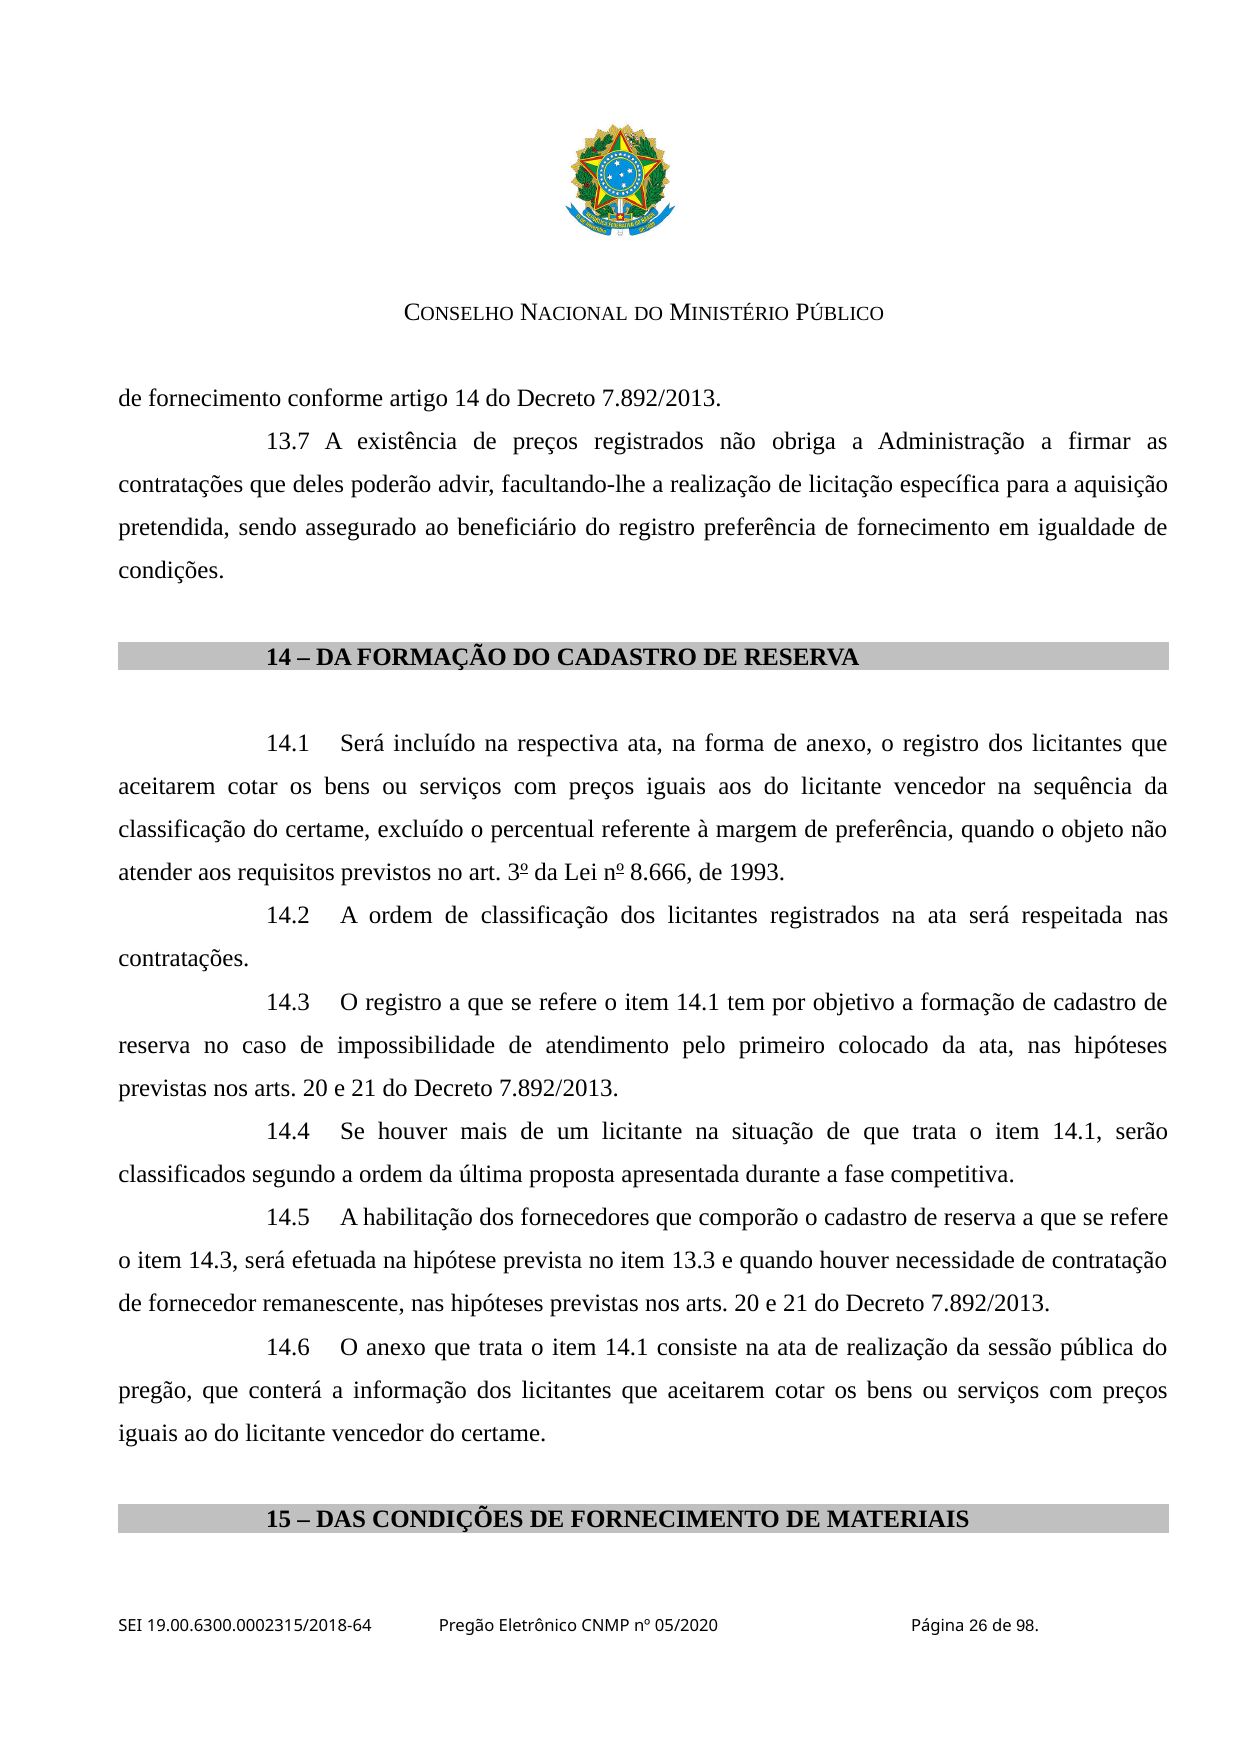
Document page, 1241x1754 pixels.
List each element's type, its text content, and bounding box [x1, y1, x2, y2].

list O anexo que trata o item 14.1 consiste na ata de realização da sessão pública do pregão, que conterá a informação dos licitantes que aceitarem cotar os bens ou serviços com preços iguais ao do licitante vencedor do certame. [118, 1332, 1169, 1447]
text 14 – DA FORMAÇÃO DO CADASTRO DE RESERVA [118, 642, 1169, 670]
list A ordem de classificação dos licitantes registrados na ata será respeitada nas contratações. [118, 900, 1169, 972]
list Se houver mais de um licitante na situação de que trata o item 14.1, serão classificados segundo a ordem da última proposta apresentada durante a fase competitiva. [118, 1116, 1169, 1188]
list Será incluído na respectiva ata, na forma de anexo, o registro dos licitantes que aceitarem cotar os bens ou serviços com preços iguais aos do licitante vencedor na sequência da classificação do certame, excluído o percentual referente à margem de preferência, quando o objeto não atender aos requisitos previstos no art. 3º da Lei nº 8.666, de 1993. [118, 728, 1169, 886]
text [118, 383, 1169, 412]
text 15 – DAS CONDIÇÕES DE FORNECIMENTO DE MATERIAIS [118, 1504, 1169, 1533]
list A habilitação dos fornecedores que comporão o cadastro de reserva a que se refere o item 14.3, será efetuada na hipótese prevista no item 13.3 e quando houver necessidade de contratação de fornecedor remanescente, nas hipóteses previstas nos arts. 20 e 21 do Decreto 7.892/2013. [118, 1202, 1169, 1317]
text 13.7 A existência de preços registrados não obriga a Administração a firmar as contratações que deles poderão advir, facultando-lhe a realização de licitação específica para a aquisição pretendida, sendo assegurado ao beneficiário do registro preferência de fornecimento em igualdade de condições. [118, 426, 1169, 584]
list O registro a que se refere o item 14.1 tem por objetivo a formação de cadastro de reserva no caso de impossibilidade de atendimento pelo primeiro colocado da ata, nas hipóteses previstas nos arts. 20 e 21 do Decreto 7.892/2013. [118, 987, 1169, 1102]
